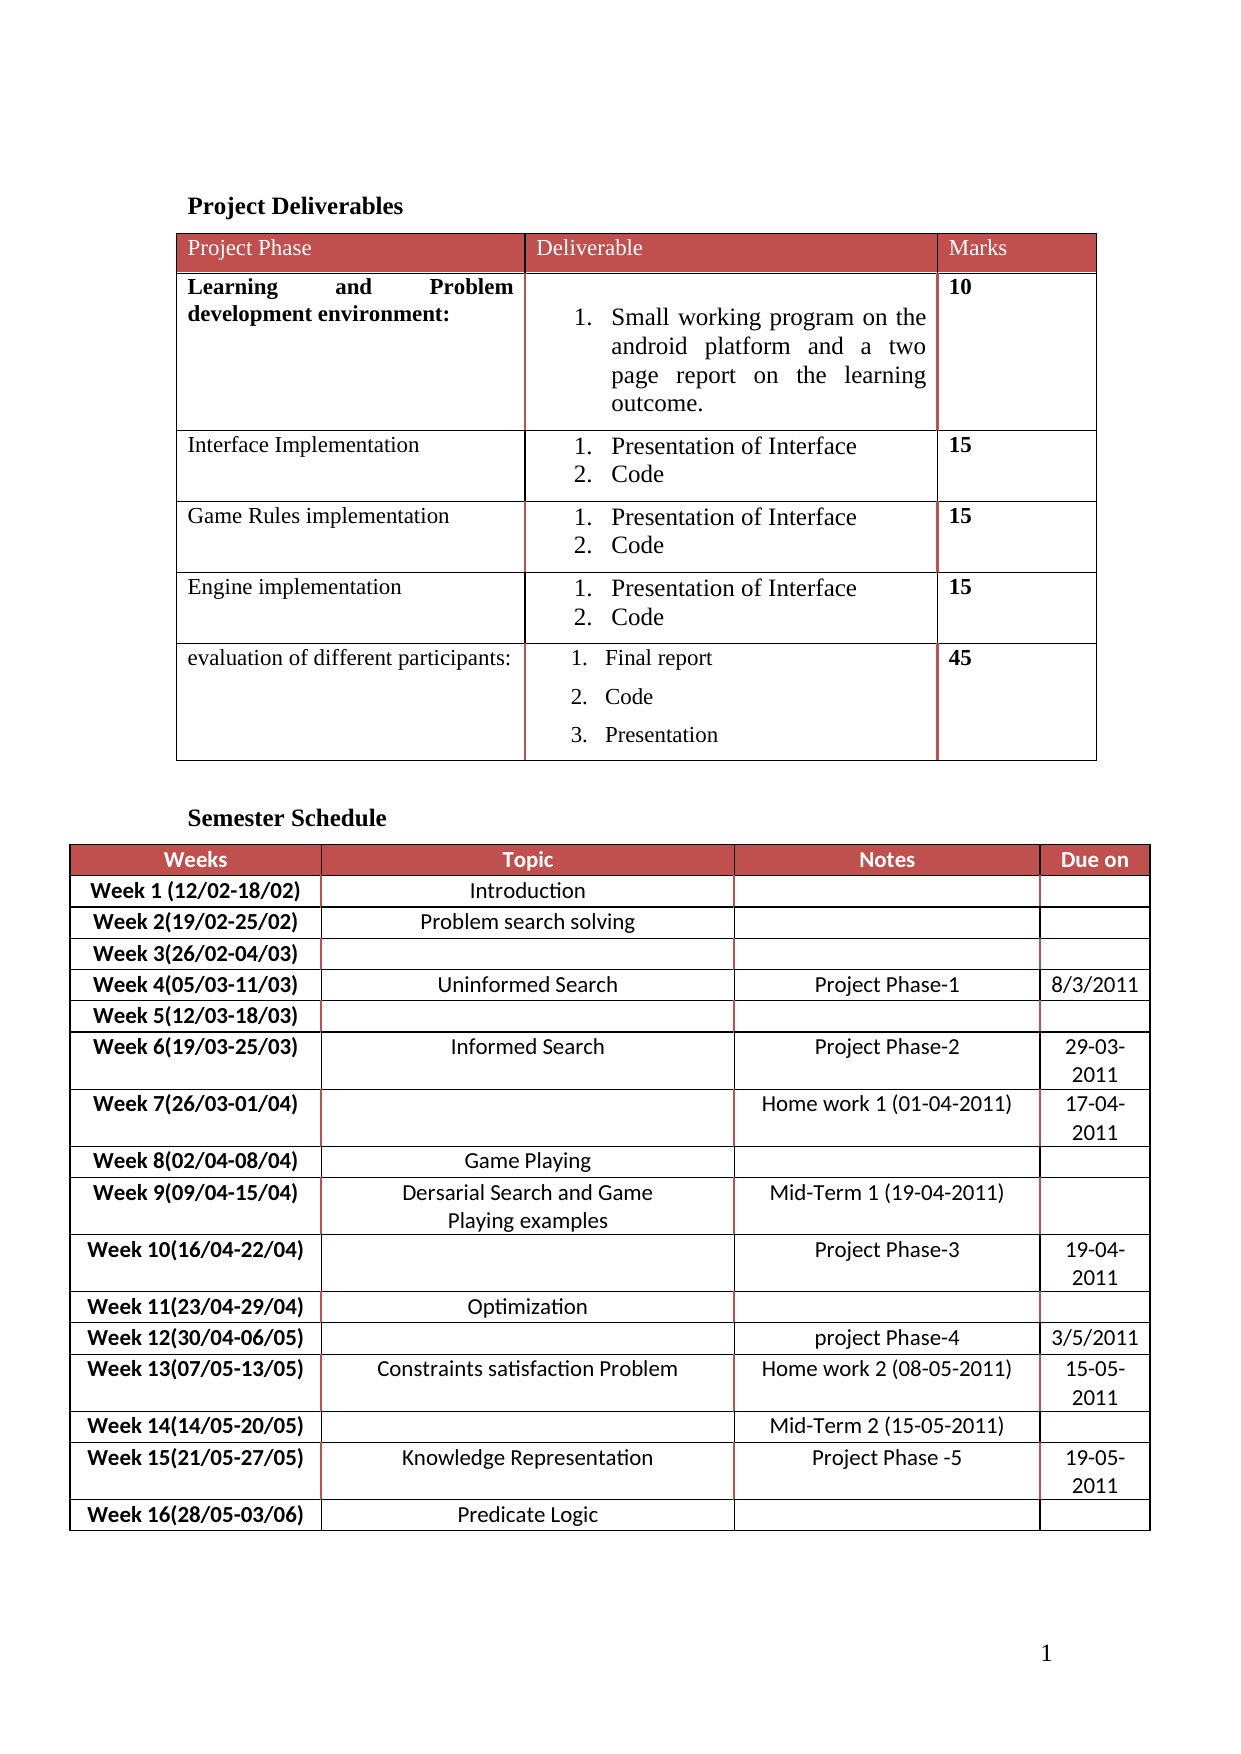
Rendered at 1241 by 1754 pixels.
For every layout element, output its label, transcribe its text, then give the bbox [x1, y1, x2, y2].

table_cell 29-03-2011 [1041, 1033, 1149, 1088]
table_cell Project Phase-3 [735, 1235, 1039, 1291]
table_cell Knowledge Representation [322, 1443, 733, 1499]
table_cell Week 13(07/05-13/05) [71, 1355, 320, 1411]
table_header Notes [735, 845, 1039, 875]
table_cell Week 7(26/03-01/04) [71, 1090, 320, 1146]
table_cell Home work 2 (08-05-2011) [735, 1355, 1039, 1411]
table_cell [1041, 939, 1149, 969]
table_cell Week 2(19/02-25/02) [71, 908, 321, 938]
table_cell Week 5(12/03-18/03) [71, 1001, 320, 1031]
table_cell 10 [939, 274, 1096, 430]
table_cell Week 9(09/04-15/04) [71, 1178, 320, 1234]
table_cell Constraints satisfaction Problem [322, 1355, 733, 1411]
table_cell Dersarial Search and Game Playing examples [322, 1178, 733, 1234]
table_cell evaluation of different participants: [177, 644, 524, 760]
table_cell Week 8(02/04-08/04) [71, 1147, 321, 1177]
table_cell Project Phase-2 [735, 1033, 1039, 1088]
table_cell Week 15(21/05-27/05) [71, 1443, 320, 1499]
table_cell [1041, 1147, 1149, 1177]
table_cell Week 16(28/05-03/06) [71, 1500, 321, 1530]
table_cell Informed Search [322, 1033, 734, 1088]
table_cell Introduction [322, 876, 733, 906]
table_cell Week 1 (12/02-18/02) [71, 876, 320, 906]
table_cell [322, 1323, 734, 1353]
table_cell 19-05-2011 [1041, 1443, 1149, 1499]
table_cell Week 11(23/04-29/04) [71, 1292, 320, 1322]
table_cell Week 3(26/02-04/03) [71, 939, 320, 969]
table_cell 8/3/2011 [1041, 970, 1149, 1000]
table_cell 15 [938, 573, 1096, 643]
table_cell [1041, 1292, 1149, 1322]
table_cell Project Phase -5 [735, 1443, 1039, 1499]
table_cell [735, 1147, 1039, 1177]
table_cell 15 [939, 502, 1096, 572]
table_cell project Phase-4 [735, 1323, 1039, 1353]
table_cell Game Rules implementation [177, 502, 524, 572]
table_cell [1041, 1001, 1149, 1031]
table_cell Week 10(16/04-22/04) [71, 1235, 321, 1291]
table_cell [735, 939, 1039, 969]
table_cell 45 [939, 644, 1096, 760]
table_cell Presentation of Interface Code [526, 502, 936, 572]
table_cell [735, 1292, 1039, 1322]
table_cell Presentation of Interface Code [526, 431, 937, 501]
table_cell Problem search solving [322, 908, 734, 938]
table_cell [322, 1001, 733, 1031]
table_cell [735, 1500, 1039, 1530]
table_cell 15 [938, 431, 1096, 501]
table_cell 15-05-2011 [1041, 1355, 1149, 1411]
table_cell [1041, 876, 1149, 906]
table_cell Small working program on the android platform and a two page report on the learning outcome. [526, 274, 936, 430]
table_header Due on [1041, 845, 1149, 875]
table_cell Project Phase-1 [735, 970, 1039, 1000]
table_cell [322, 1235, 734, 1291]
table_cell Week 14(14/05-20/05) [71, 1412, 321, 1442]
table_cell Mid-Term 1 (19-04-2011) [735, 1178, 1039, 1234]
table_header Topic [322, 845, 734, 875]
table_header Deliverable [526, 234, 937, 272]
table_cell [322, 1090, 733, 1146]
table_cell Engine implementation [177, 573, 524, 643]
table_cell 17-04-2011 [1041, 1090, 1149, 1146]
text Project Deliverables [187, 191, 1053, 220]
table_cell Learning and Problem development environment: [177, 274, 524, 430]
table_cell Week 12(30/04-06/05) [71, 1323, 321, 1353]
table_cell [1041, 1178, 1149, 1234]
table_cell [735, 876, 1039, 906]
table_cell [322, 939, 733, 969]
table_cell 19-04-2011 [1041, 1235, 1149, 1291]
table_cell Interface Implementation [177, 431, 524, 501]
table_cell [1041, 908, 1149, 938]
table_cell [322, 1412, 734, 1442]
table_cell Presentation of Interface Code [526, 573, 937, 643]
table_cell [735, 1001, 1039, 1031]
table_cell [735, 908, 1039, 938]
table_cell [1041, 1412, 1149, 1442]
table_cell [1041, 1500, 1149, 1530]
text Semester Schedule [187, 803, 1053, 831]
table_header Marks [938, 234, 1096, 272]
table_header Weeks [71, 845, 321, 875]
table_cell Uninformed Search [322, 970, 734, 1000]
table_cell Optimization [322, 1292, 733, 1322]
table_cell Mid-Term 2 (15-05-2011) [735, 1412, 1039, 1442]
table_cell Predicate Logic [322, 1500, 734, 1530]
table_cell Week 4(05/03-11/03) [71, 970, 321, 1000]
table_cell Home work 1 (01-04-2011) [735, 1090, 1039, 1146]
table_cell 1. Final report 2. Code 3. Presentation [526, 644, 936, 760]
table_header Project Phase [177, 234, 524, 272]
table_cell 3/5/2011 [1041, 1323, 1149, 1353]
table_cell Week 6(19/03-25/03) [71, 1033, 321, 1088]
table_cell Game Playing [322, 1147, 734, 1177]
